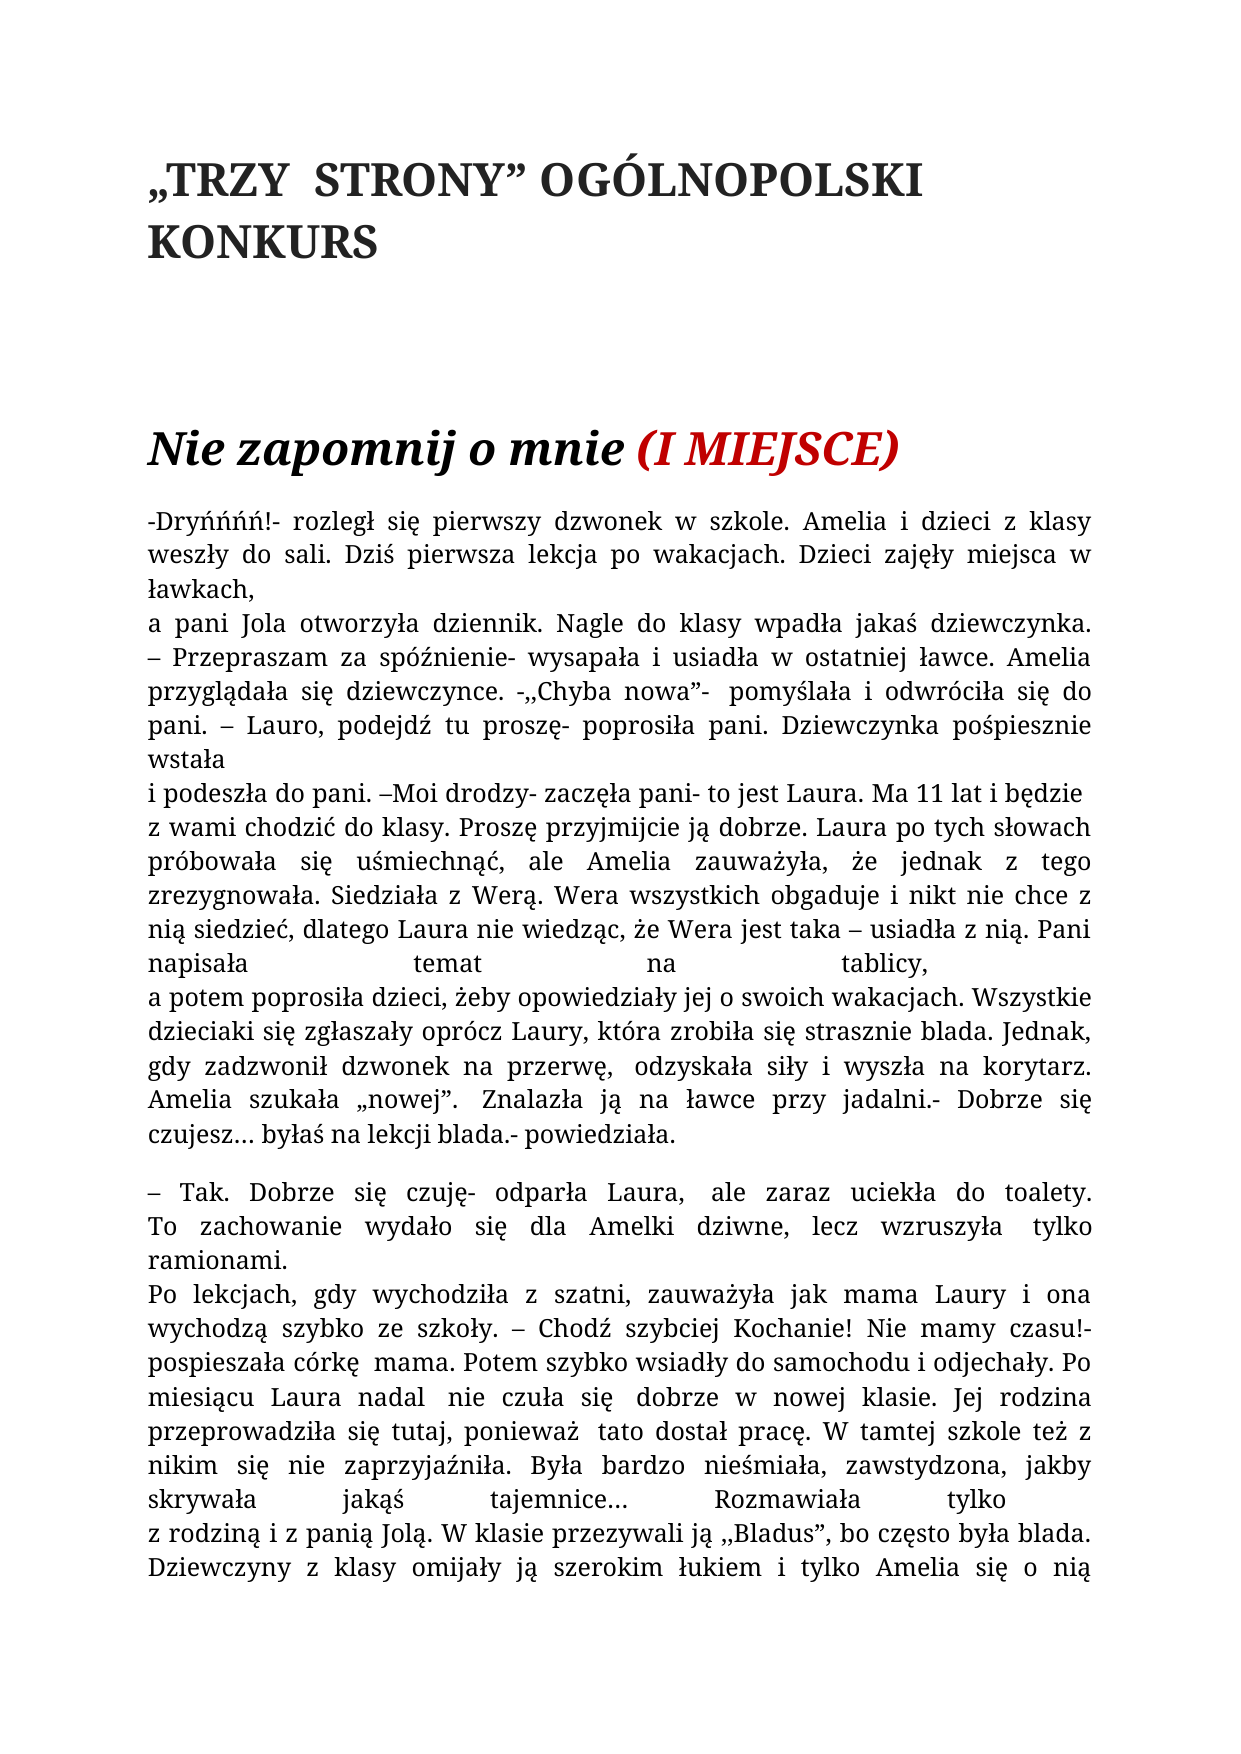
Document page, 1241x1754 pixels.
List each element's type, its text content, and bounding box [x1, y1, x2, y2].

text Nie zapomnij o mnie (I MIEJSCE) [148, 416, 1093, 479]
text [148, 1175, 1093, 1583]
text -Dryńńńń!- rozległ się pierwszy dzwonek w szkole. Amelia i dzieci z klasy weszły do sali. Dziś pierwsza lekcja po wakacjach. Dzieci zajęły miejsca w ławkach, a pani Jola otworzyła dziennik. Nagle do klasy wpadła jakaś dziewczynka. – Przepraszam za spóźnienie- wysapała i usiadła w ostatniej ławce. Amelia przyglądała się dziewczynce. -,,Chyba nowa”- pomyślała i odwróciła się do pani. – Lauro, podejdź tu proszę- poprosiła pani. Dziewczynka pośpiesznie wstała i podeszła do pani. –Moi drodzy- zaczęła pani- to jest Laura. Ma 11 lat i będzie z wami chodzić do klasy. Proszę przyjmijcie ją dobrze. Laura po tych słowach próbowała się uśmiechnąć, ale Amelia zauważyła, że jednak z tego zrezygnowała. Siedziała z Werą. Wera wszystkich obgaduje i nikt nie chce z nią siedzieć, dlatego Laura nie wiedząc, że Wera jest taka – usiadła z nią. Pani napisała temat na tablicy, a potem poprosiła dzieci, żeby opowiedziały jej o swoich wakacjach. Wszystkie dzieciaki się zgłaszały oprócz Laury, która zrobiła się strasznie blada. Jednak, gdy zadzwonił dzwonek na przerwę, odzyskała siły i wyszła na korytarz. Amelia szukała „nowej”. Znalazła ją na ławce przy jadalni.- Dobrze się czujesz… byłaś na lekcji blada.- powiedziała. [148, 503, 1093, 1150]
text „TRZY STRONY” OGÓLNOPOLSKI KONKURS [148, 148, 1093, 272]
